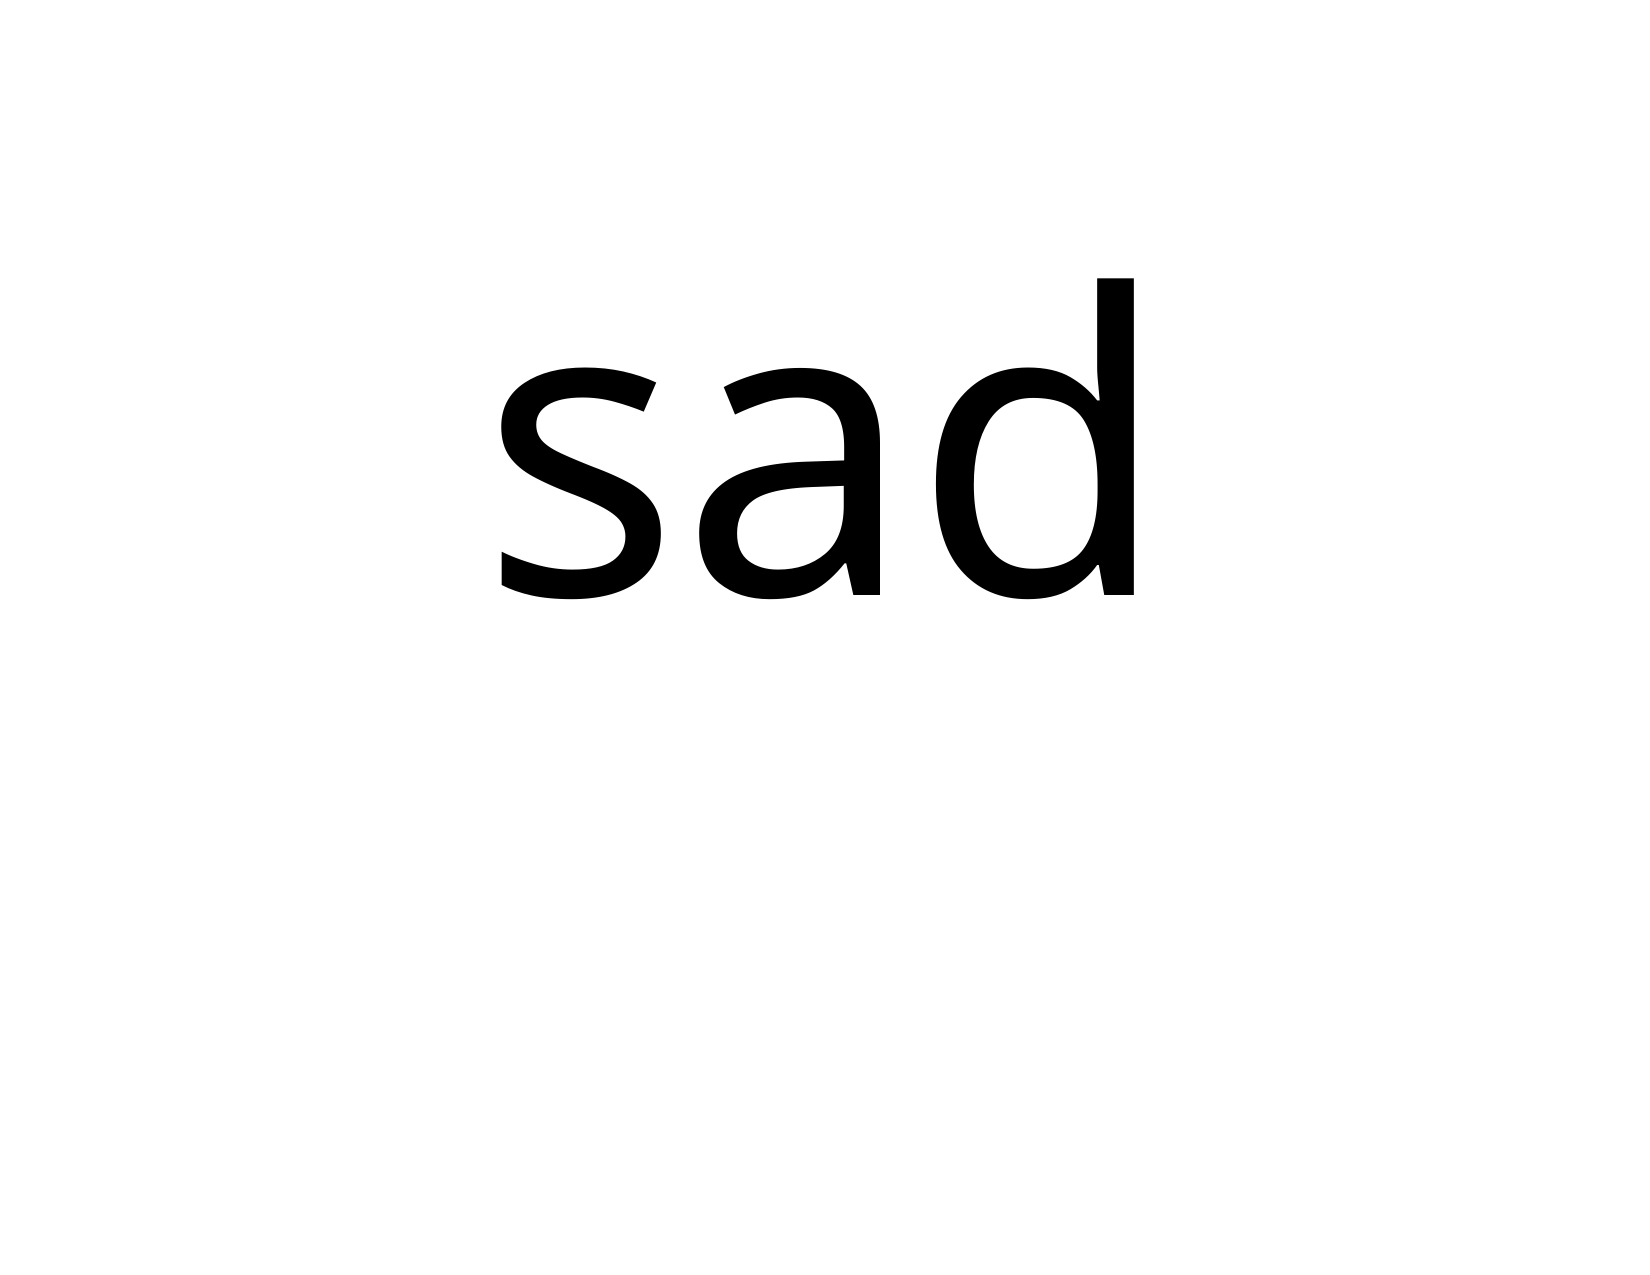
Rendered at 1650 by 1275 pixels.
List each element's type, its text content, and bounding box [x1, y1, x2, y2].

text sad [150, 150, 1500, 717]
